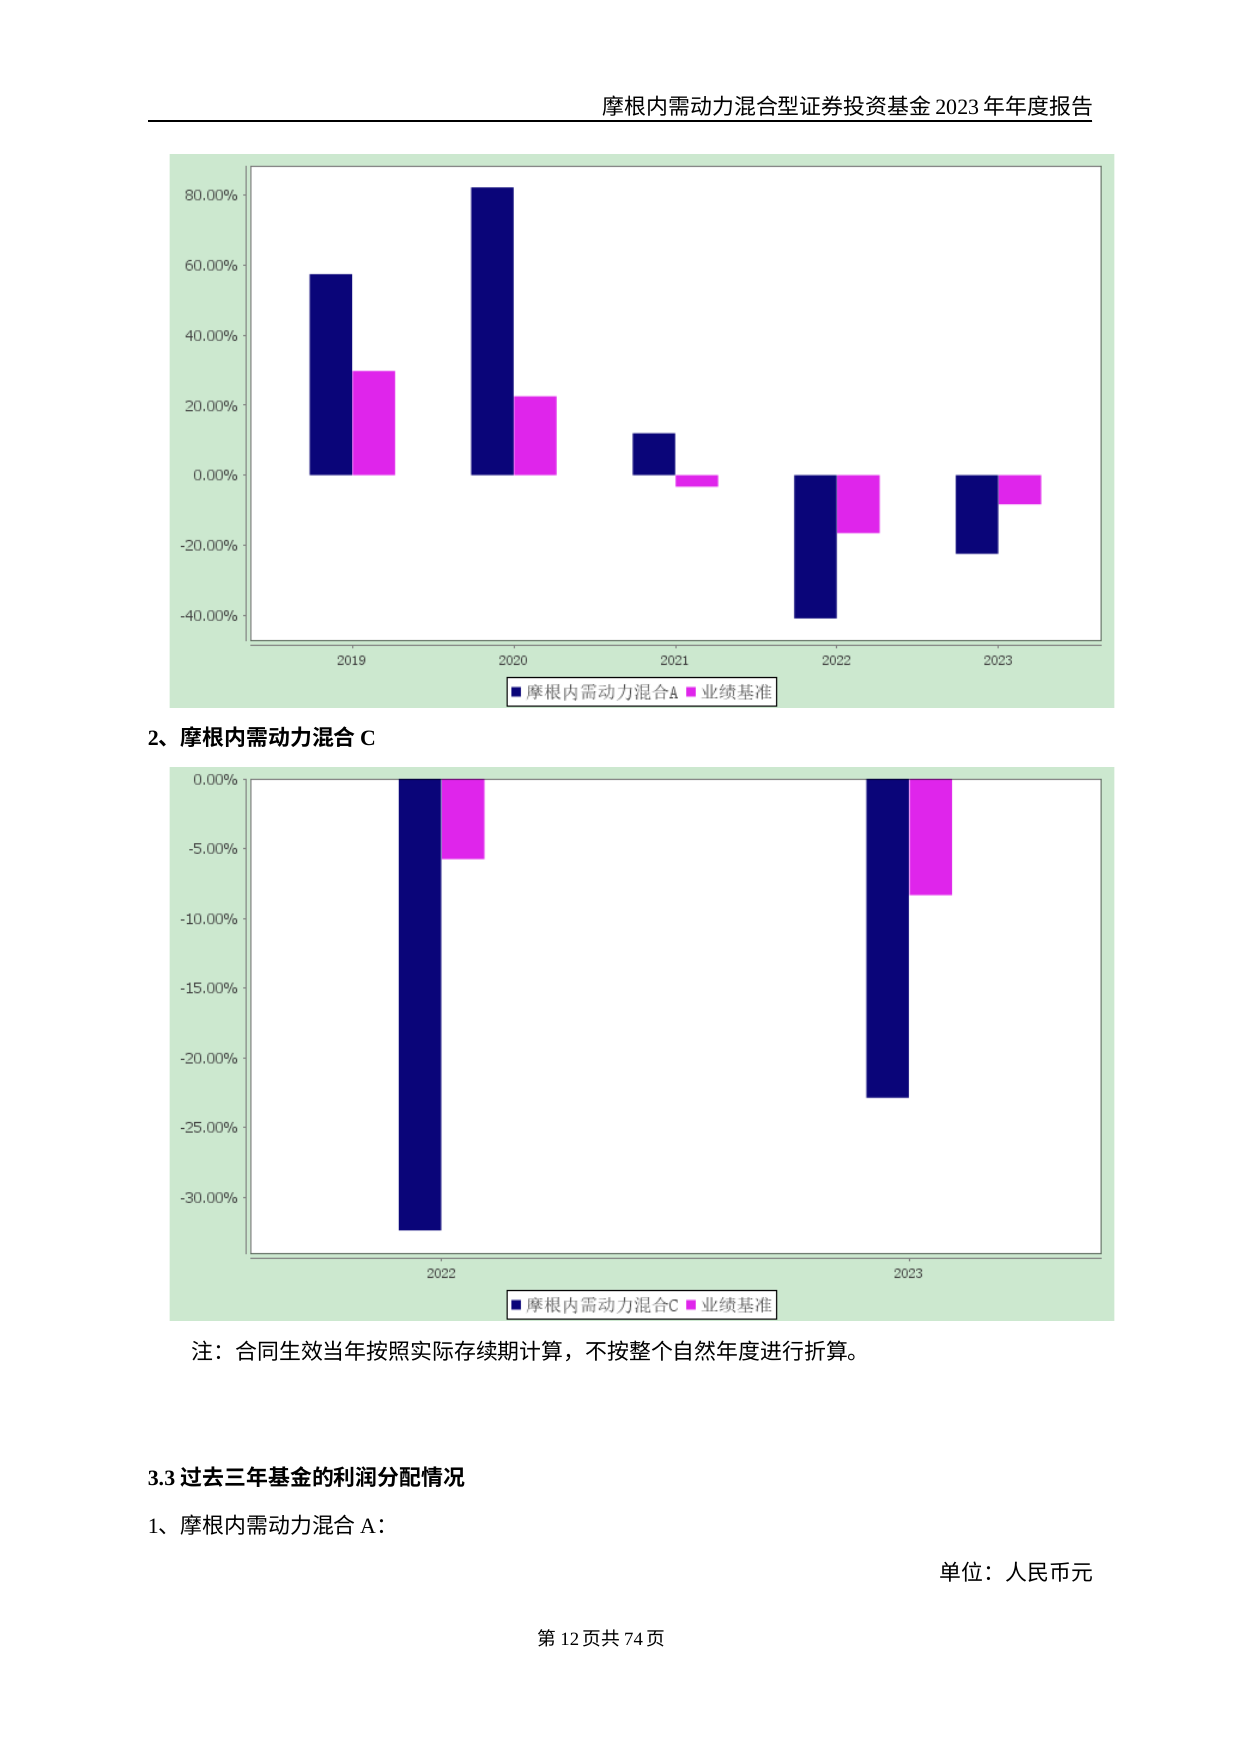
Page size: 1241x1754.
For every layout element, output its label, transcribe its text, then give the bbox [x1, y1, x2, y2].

text 2、摩根内需动力混合C [148, 720, 1092, 752]
text 1、摩根内需动力混合A： [148, 1508, 1092, 1539]
text 单位：人民币元 [148, 1555, 1092, 1587]
subtitle 3.3 过去三年基金的利润分配情况 [148, 1459, 1092, 1492]
picture [169, 154, 1115, 708]
picture [169, 767, 1115, 1321]
text 注：合同生效当年按照实际存续期计算，不按整个自然年度进行折算。 [148, 1334, 1092, 1366]
